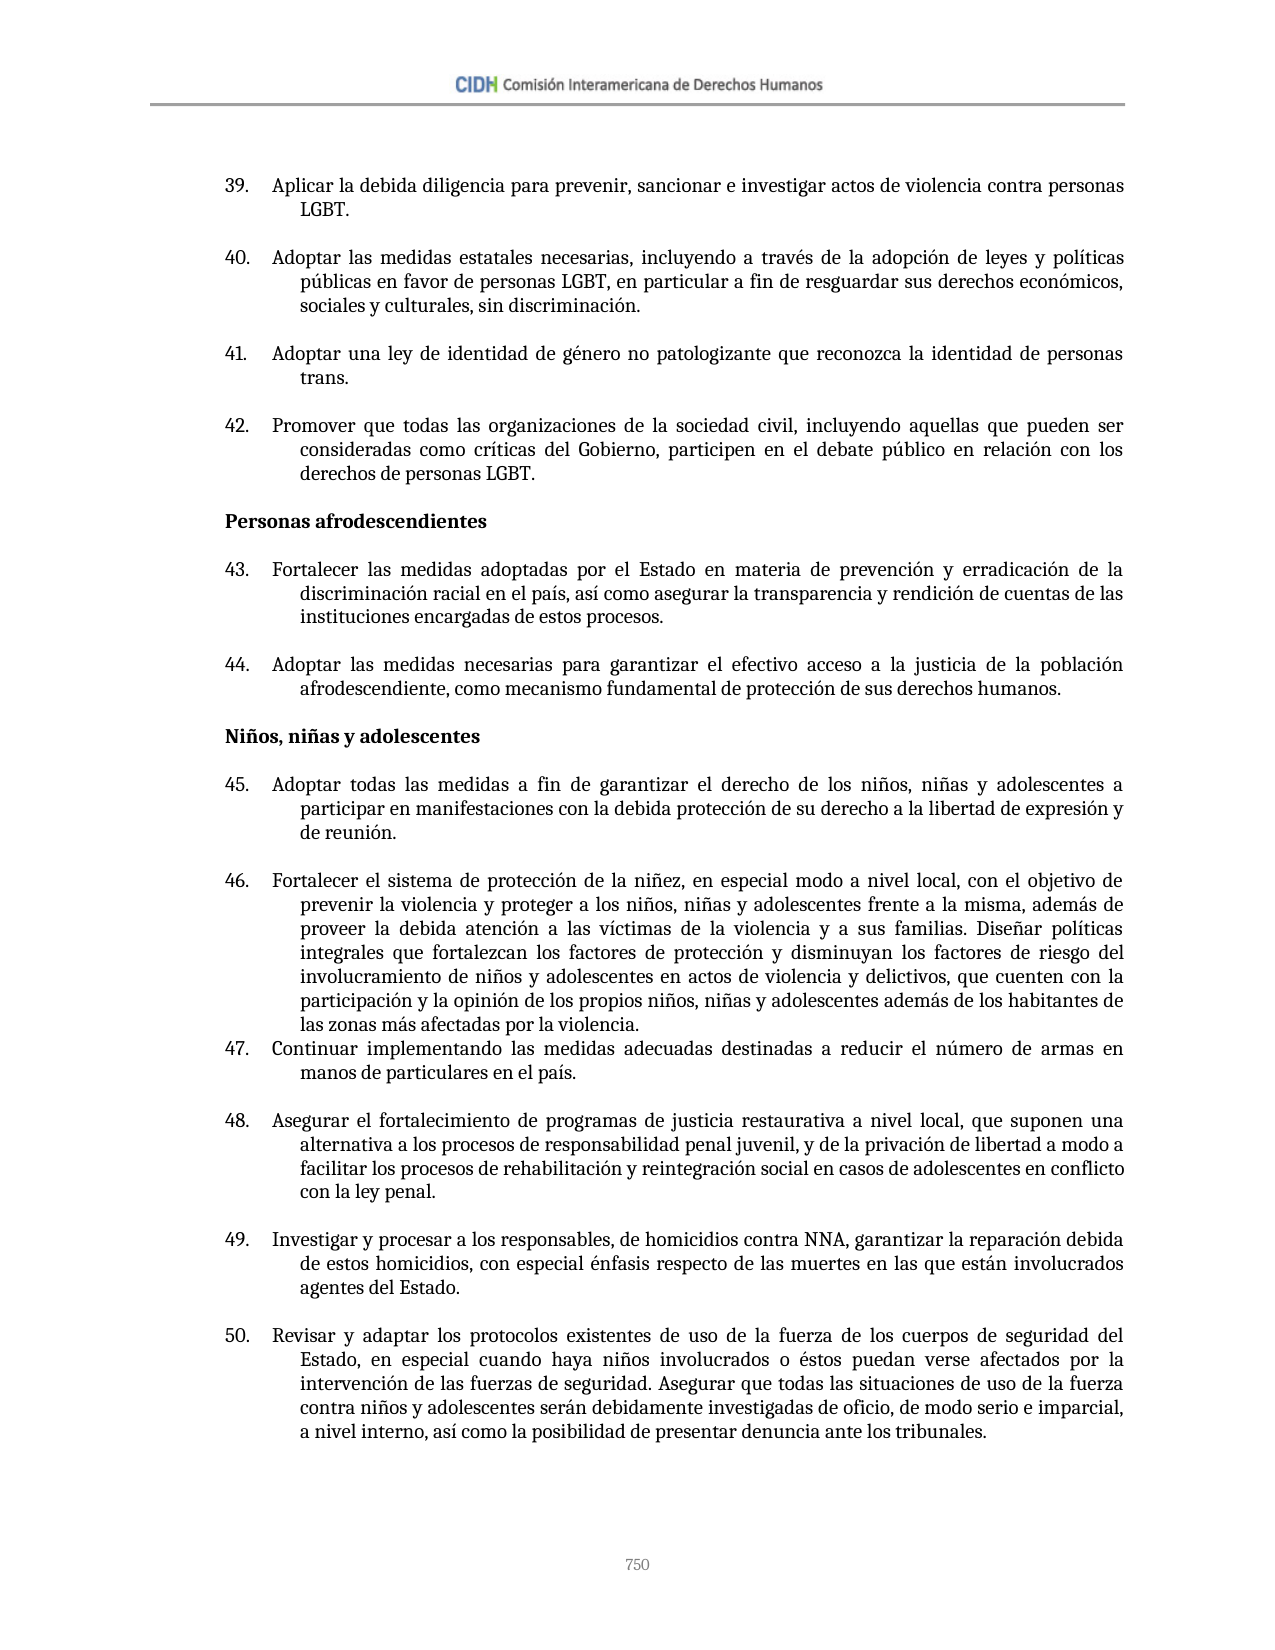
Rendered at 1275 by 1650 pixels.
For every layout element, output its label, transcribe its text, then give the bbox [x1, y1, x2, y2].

list Adoptar todas las medidas a fin de garantizar el derecho de los niños, niñas y adolescentes a participar en manifestaciones con la debida protección de su derecho a la libertad de expresión y de reunión. [225, 773, 1125, 845]
list Continuar implementando las medidas adecuadas destinadas a reducir el número de armas en manos de particulares en el país. [225, 1036, 1125, 1084]
list Adoptar las medidas necesarias para garantizar el efectivo acceso a la justicia de la población afrodescendiente, como mecanismo fundamental de protección de sus derechos humanos. [225, 653, 1125, 701]
list Fortalecer el sistema de protección de la niñez, en especial modo a nivel local, con el objetivo de prevenir la violencia y proteger a los niños, niñas y adolescentes frente a la misma, además de proveer la debida atención a las víctimas de la violencia y a sus familias. Diseñar políticas integrales que fortalezcan los factores de protección y disminuyan los factores de riesgo del involucramiento de niños y adolescentes en actos de violencia y delictivos, que cuenten con la participación y la opinión de los propios niños, niñas y adolescentes además de los habitantes de las zonas más afectadas por la violencia. [225, 869, 1125, 1036]
list Aplicar la debida diligencia para prevenir, sancionar e investigar actos de violencia contra personas LGBT. [225, 174, 1125, 222]
text Personas afrodescendientes [150, 509, 1125, 533]
list Promover que todas las organizaciones de la sociedad civil, incluyendo aquellas que pueden ser consideradas como críticas del Gobierno, participen en el debate público en relación con los derechos de personas LGBT. [225, 413, 1125, 485]
list Adoptar una ley de identidad de género no patologizante que reconozca la identidad de personas trans. [225, 342, 1125, 389]
list Revisar y adaptar los protocolos existentes de uso de la fuerza de los cuerpos de seguridad del Estado, en especial cuando haya niños involucrados o éstos puedan verse afectados por la intervención de las fuerzas de seguridad. Asegurar que todas las situaciones de uso de la fuerza contra niños y adolescentes serán debidamente investigadas de oficio, de modo serio e imparcial, a nivel interno, así como la posibilidad de presentar denuncia ante los tribunales. [225, 1324, 1125, 1444]
text Niños, niñas y adolescentes [150, 725, 1125, 749]
picture [449, 74, 826, 95]
list Adoptar las medidas estatales necesarias, incluyendo a través de la adopción de leyes y políticas públicas en favor de personas LGBT, en particular a fin de resguardar sus derechos económicos, sociales y culturales, sin discriminación. [225, 246, 1125, 318]
list Investigar y procesar a los responsables, de homicidios contra NNA, garantizar la reparación debida de estos homicidios, con especial énfasis respecto de las muertes en las que están involucrados agentes del Estado. [225, 1228, 1125, 1300]
list Asegurar el fortalecimiento de programas de justicia restaurativa a nivel local, que suponen una alternativa a los procesos de responsabilidad penal juvenil, y de la privación de libertad a modo a facilitar los procesos de rehabilitación y reintegración social en casos de adolescentes en conflicto con la ley penal. [225, 1108, 1125, 1204]
list Fortalecer las medidas adoptadas por el Estado en materia de prevención y erradicación de la discriminación racial en el país, así como asegurar la transparencia y rendición de cuentas de las instituciones encargadas de estos procesos. [225, 557, 1125, 629]
